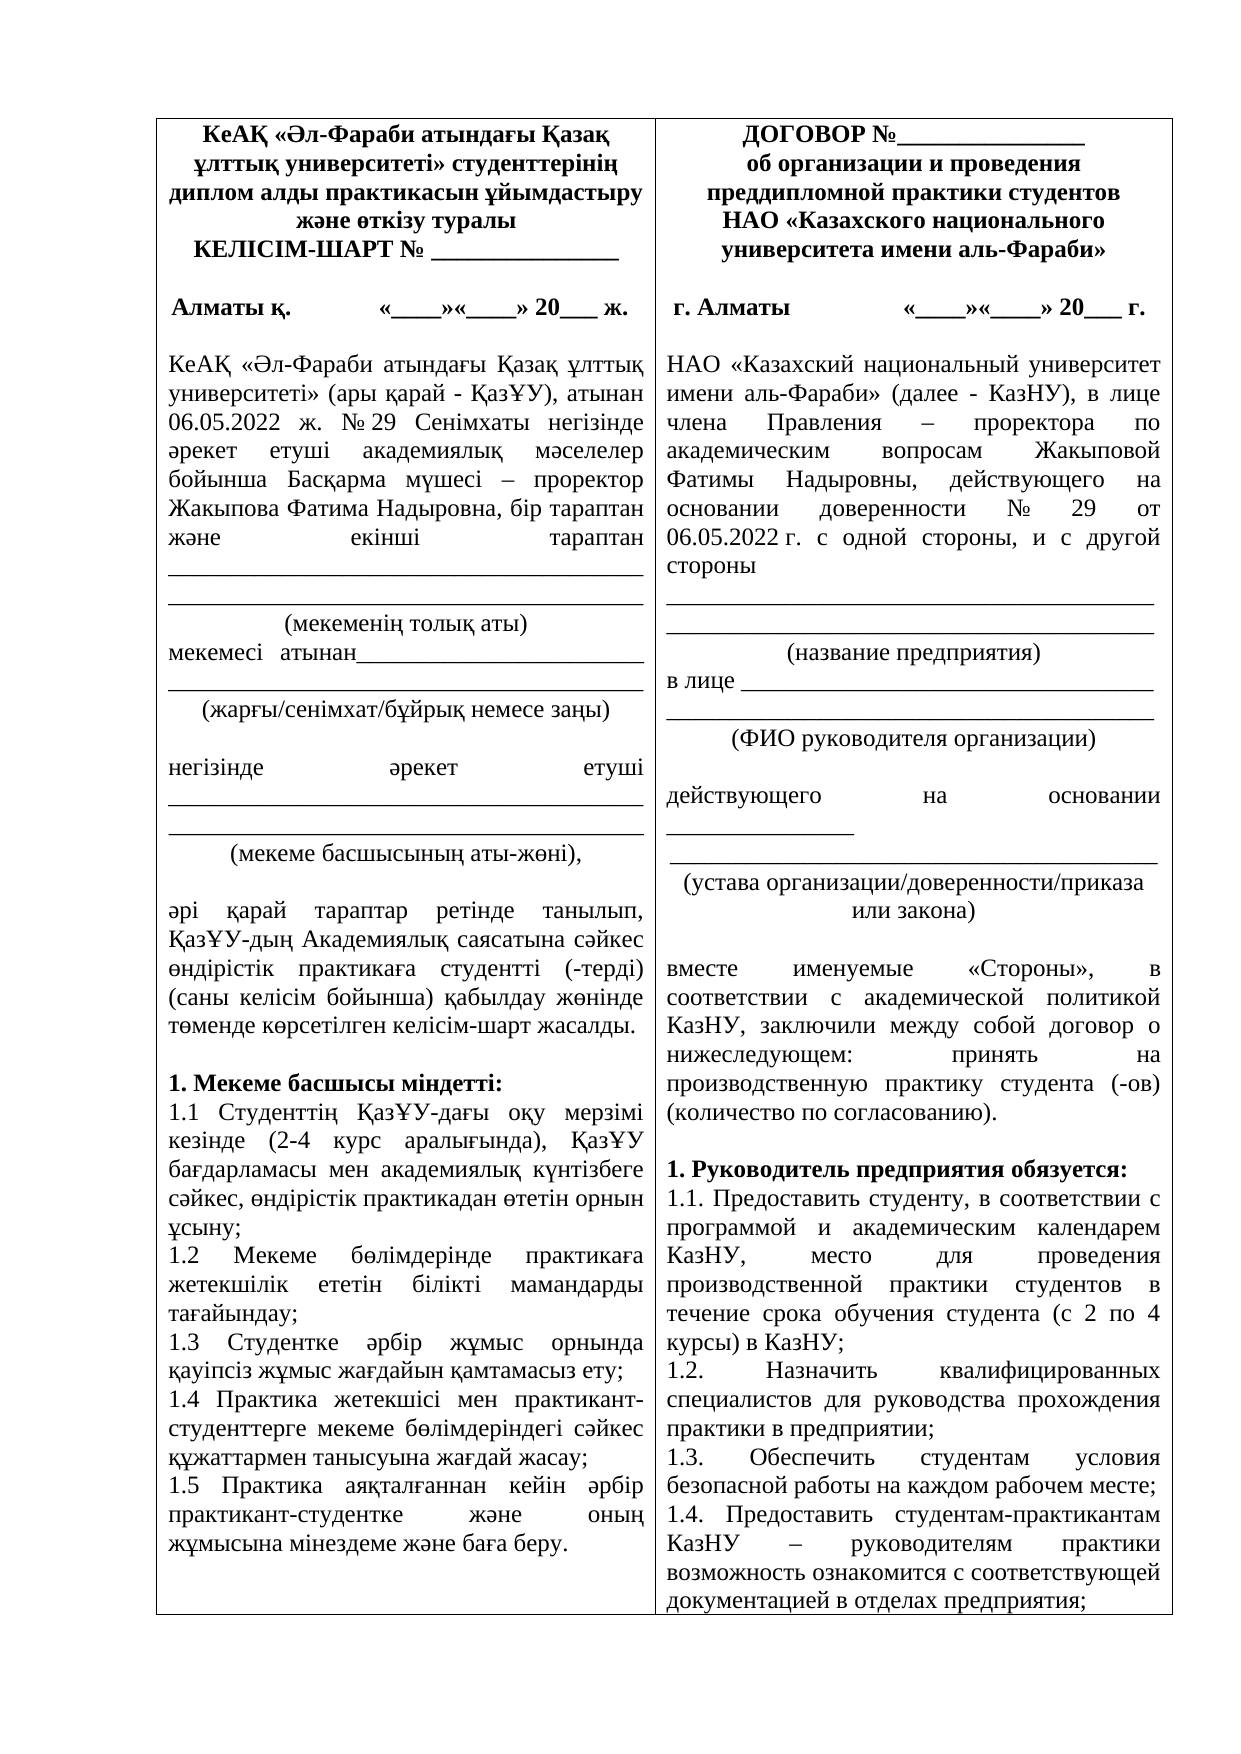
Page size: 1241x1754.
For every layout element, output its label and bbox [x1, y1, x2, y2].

table_header [656, 119, 1172, 1614]
table_header [157, 119, 655, 1614]
